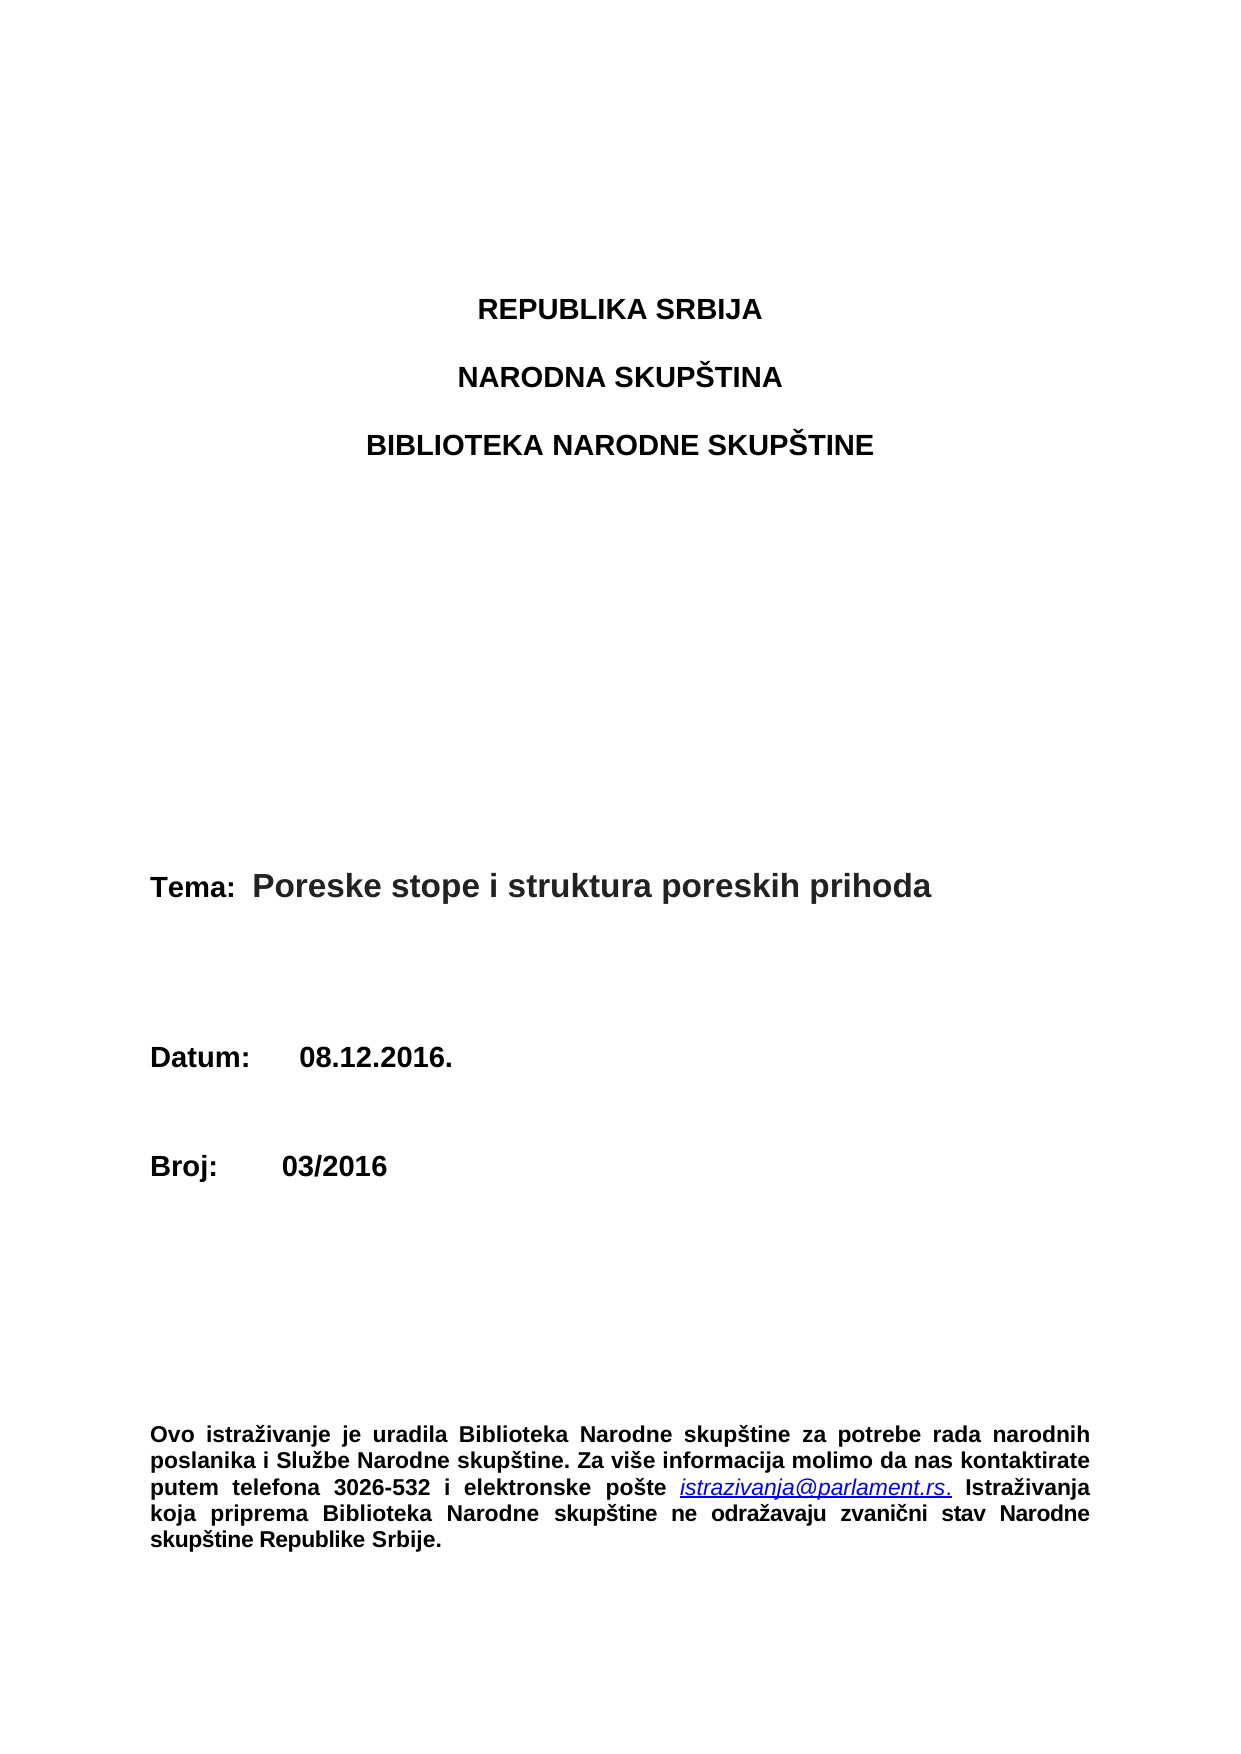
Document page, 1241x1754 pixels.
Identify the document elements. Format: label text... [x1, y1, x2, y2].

text Ovo istraživanje je uradila Biblioteka Narodne skupštine za potrebe rada narodnih poslanika i Službe Narodne skupštine. Za više informacija molimo da nas kontaktirate putem telefona 3026-532 i elektronske pošte istrazivanja@parlament.rs. Istraživanja koja priprema Biblioteka Narodne skupštine ne odražavaju zvanični stav Narodne skupštine Republike Srbije. [150, 1421, 1090, 1553]
text Tema: Poreske stope i struktura poreskih prihoda [150, 867, 1090, 905]
text REPUBLIKA SRBIJA [150, 292, 1090, 326]
text Datum: 08.12.2016. [150, 1040, 1090, 1074]
text NARODNA SKUPŠTINA [150, 360, 1090, 393]
text BIBLIOTEKA NARODNE SKUPŠTINE [150, 428, 1090, 461]
text Broj: 03/2016 [150, 1149, 1090, 1183]
